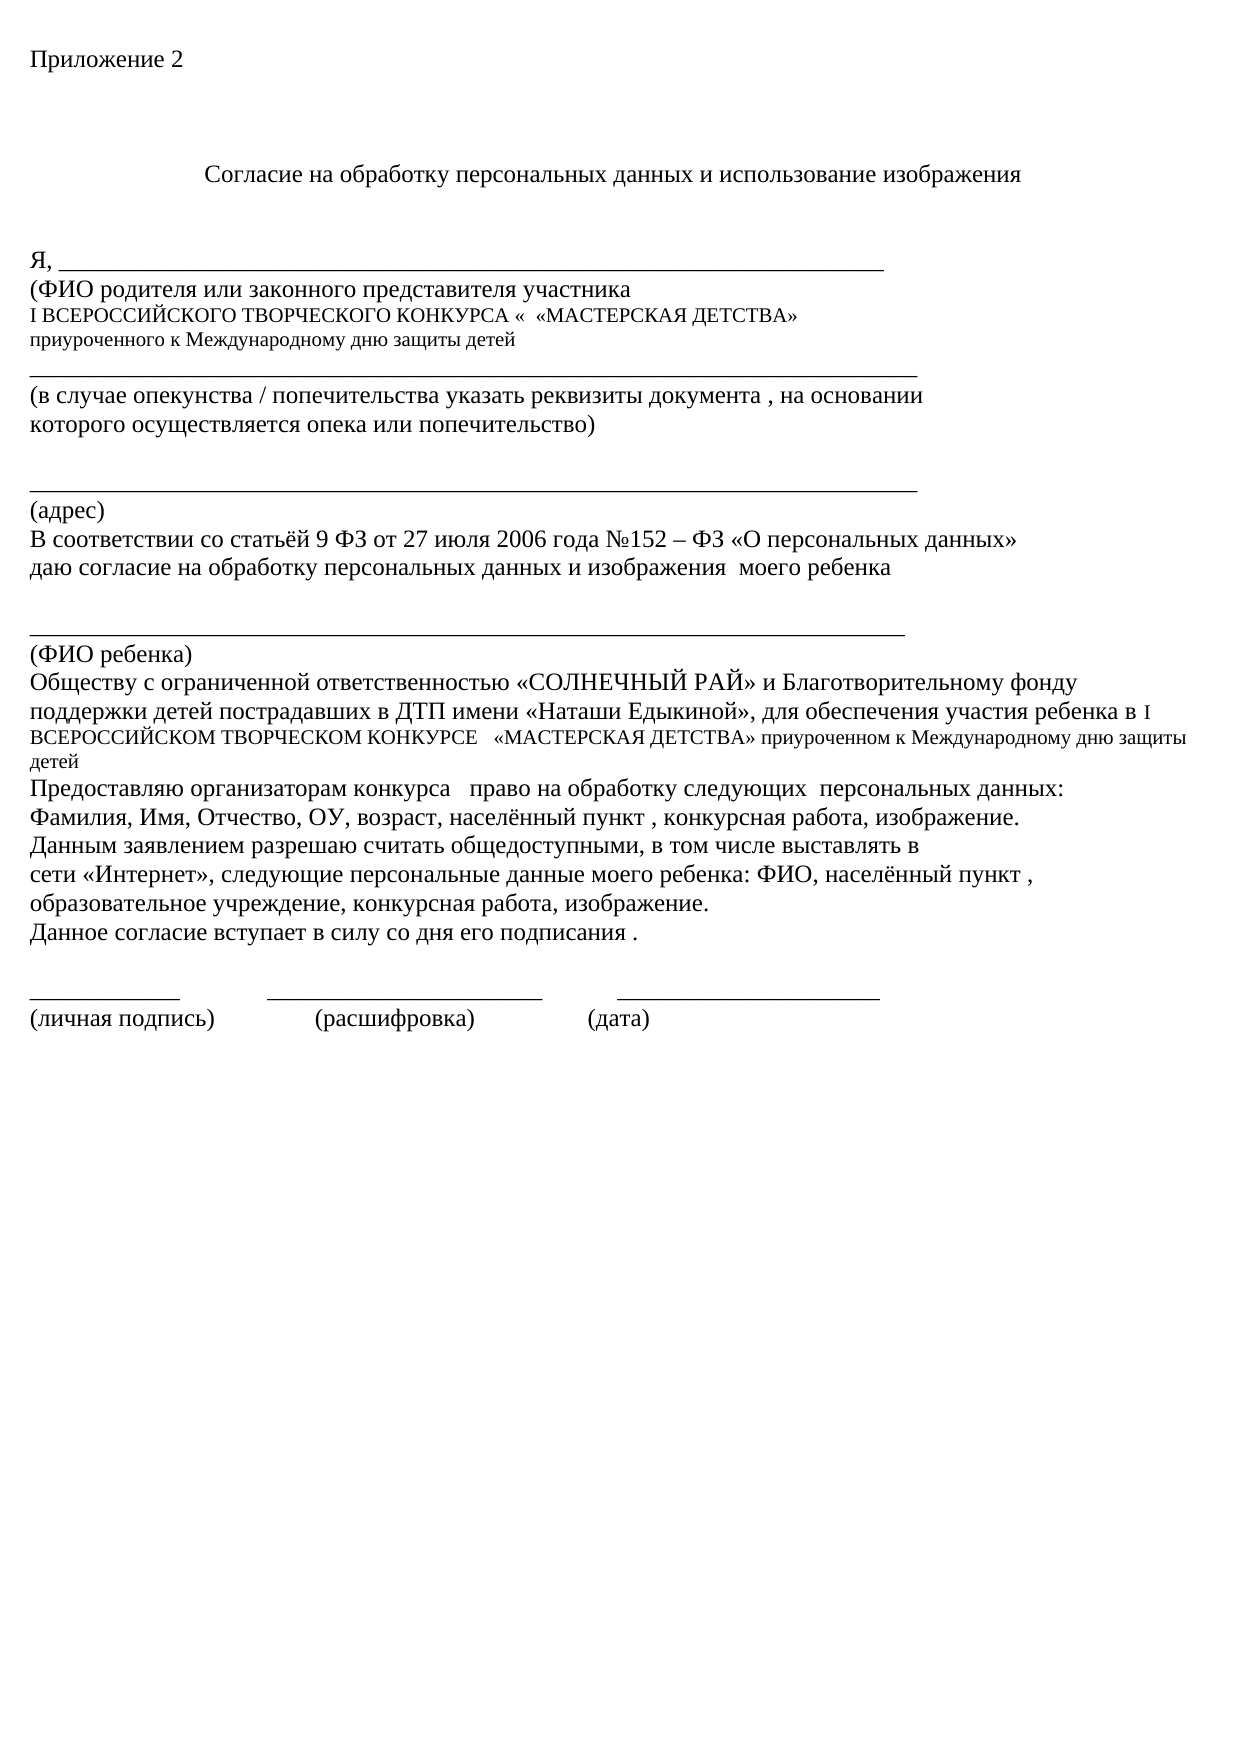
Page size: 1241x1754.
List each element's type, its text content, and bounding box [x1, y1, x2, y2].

text В соответствии со статьёй 9 ФЗ от 27 июля 2006 года №152 – ФЗ «О персональных данных» [29, 524, 1196, 552]
text Предоставляю организаторам конкурса право на обработку следующих персональных данных: [29, 773, 1196, 802]
text которого осуществляется опека или попечительство) [29, 409, 1196, 437]
text _______________________________________________________________________ [29, 351, 1196, 380]
text Фамилия, Имя, Отчество, ОУ, возраст, населённый пункт , конкурсная работа, изображение. [29, 802, 1196, 831]
text даю согласие на обработку персональных данных и изображения моего ребенка [29, 552, 1196, 581]
text (ФИО ребенка) [29, 639, 1196, 667]
text (адрес) [29, 495, 1196, 524]
text Приложение 2 [29, 44, 1196, 73]
text Я, __________________________________________________________________ [29, 246, 1196, 274]
text приуроченного к Международному дню защиты детей [29, 327, 1196, 351]
text образовательное учреждение, конкурсная работа, изображение. [29, 888, 1196, 917]
text (в случае опекунства / попечительства указать реквизиты документа , на основании [29, 380, 1196, 409]
text (личная подпись) (расшифровка) (дата) [29, 1003, 1196, 1032]
text Данное согласие вступает в силу со дня его подписания . [29, 917, 1196, 946]
text Данным заявлением разрешаю считать общедоступными, в том числе выставлять в [29, 831, 1196, 859]
text I ВСЕРОССИЙСКОГО ТВОРЧЕСКОГО КОНКУРСА « «МАСТЕРСКАЯ ДЕТСТВА» [29, 303, 1196, 327]
text ____________ ______________________ _____________________ [29, 974, 1196, 1003]
text Обществу с ограниченной ответственностью «СОЛНЕЧНЫЙ РАЙ» и Благотворительному фонду поддержки детей пострадавших в ДТП имени «Наташи Едыкиной», для обеспечения участия ребенка в I ВСЕРОССИЙСКОМ ТВОРЧЕСКОМ КОНКУРСЕ «МАСТЕРСКАЯ ДЕТСТВА» приуроченном к Международному дню защиты детей [29, 667, 1196, 773]
text _______________________________________________________________________ [29, 466, 1196, 495]
text сети «Интернет», следующие персональные данные моего ребенка: ФИО, населённый пункт , [29, 859, 1196, 888]
text Согласие на обработку персональных данных и использование изображения [29, 159, 1196, 188]
text (ФИО родителя или законного представителя участника [29, 274, 1196, 303]
text ______________________________________________________________________ [29, 610, 1196, 639]
